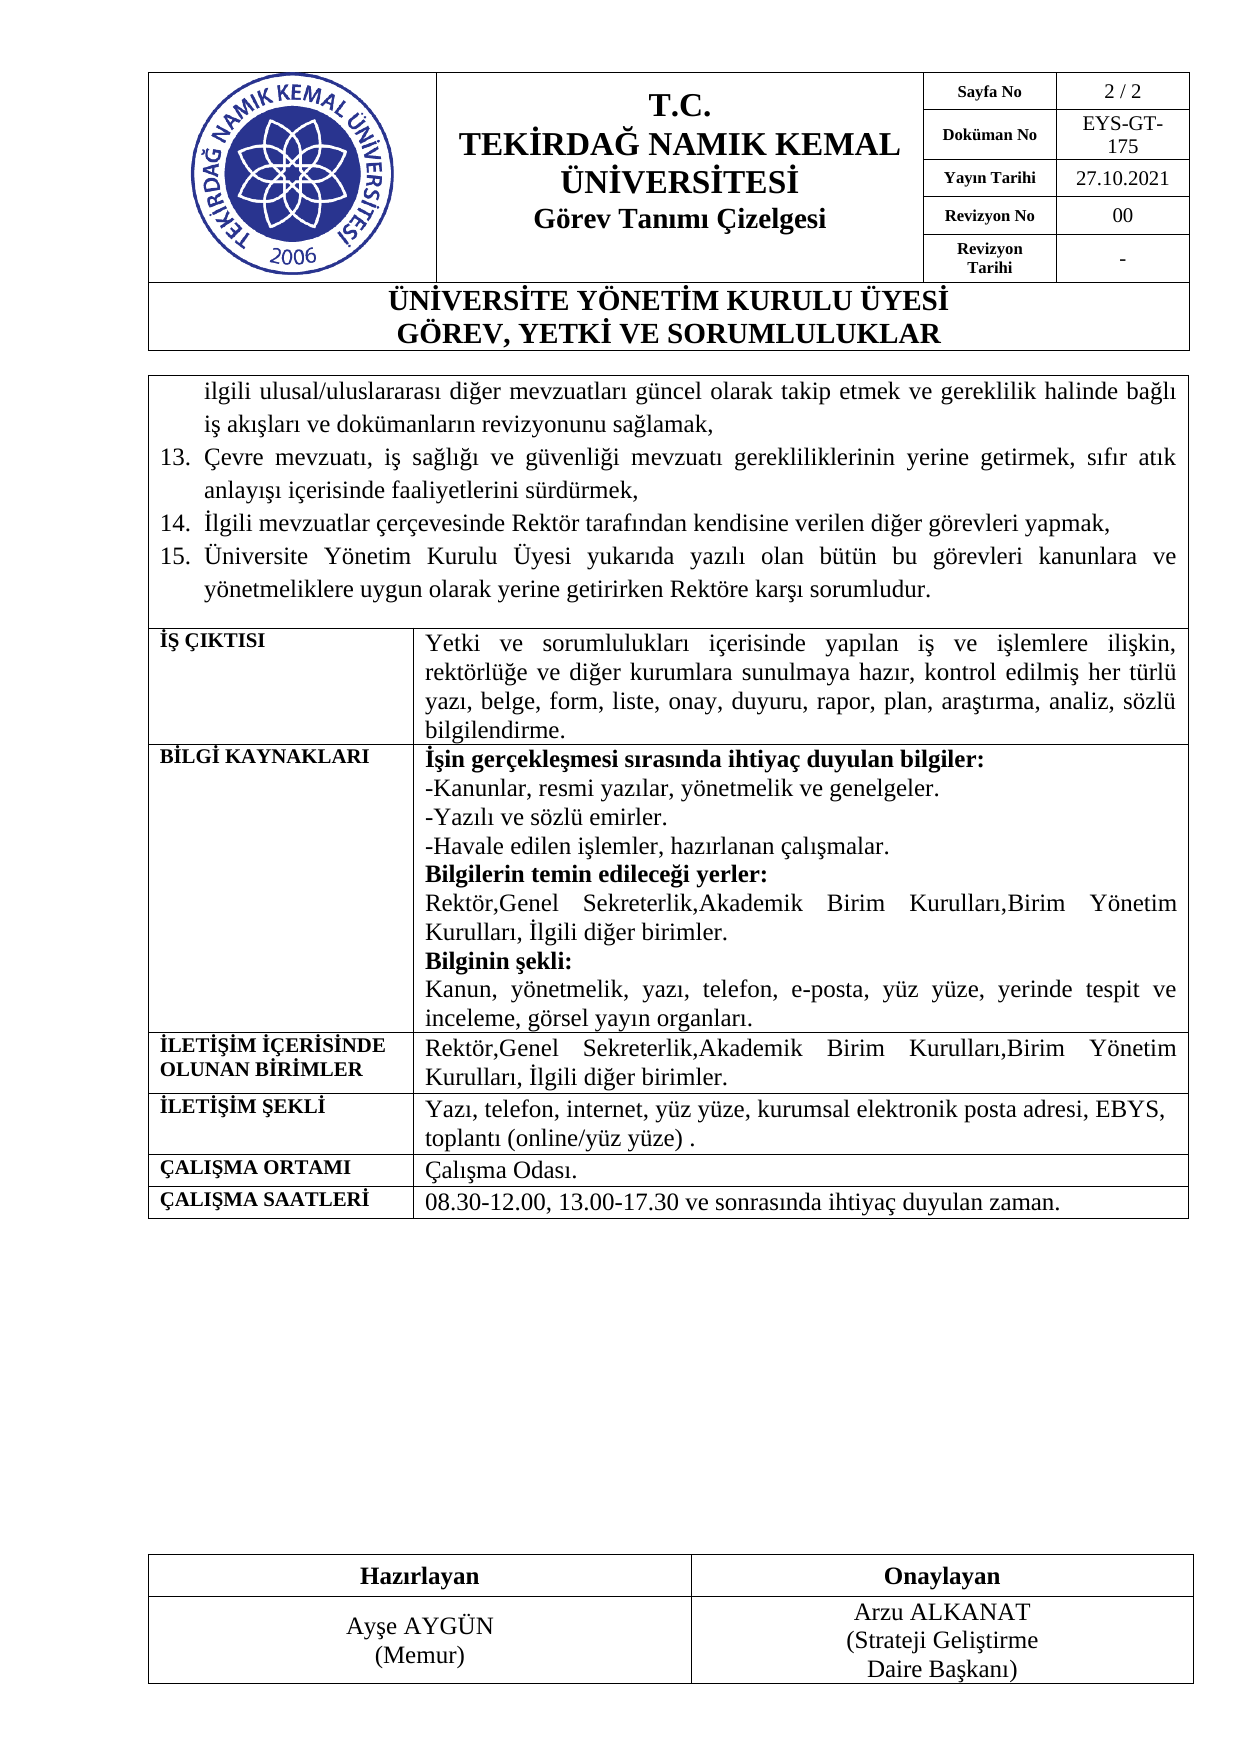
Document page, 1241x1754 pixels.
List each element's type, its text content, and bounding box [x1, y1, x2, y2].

table_cell ÇALIŞMA ORTAMI [149, 1155, 413, 1186]
table_cell Rektör,Genel Sekreterlik,Akademik Birim Kurulları,Birim Yönetim Kurulları, İlgili diğer birimler. [414, 1033, 1188, 1093]
table_cell Yetki ve sorumlulukları içerisinde yapılan iş ve işlemlere ilişkin, rektörlüğe ve diğer kurumlara sunulmaya hazır, kontrol edilmiş her türlü yazı, belge, form, liste, onay, duyuru, rapor, plan, araştırma, analiz, sözlü bilgilendirme. [414, 629, 1188, 743]
table_cell Çalışma Odası. [414, 1155, 1188, 1186]
table_cell Yazı, telefon, internet, yüz yüze, kurumsal elektronik posta adresi, EBYS, toplantı (online/yüz yüze) . [414, 1094, 1188, 1154]
table_cell İşin gerçekleşmesi sırasında ihtiyaç duyulan bilgiler: -Kanunlar, resmi yazılar, yönetmelik ve genelgeler. -Yazılı ve sözlü emirler. -Havale edilen işlemler, hazırlanan çalışmalar. Bilgilerin temin edileceği yerler: Rektör,Genel Sekreterlik,Akademik Birim Kurulları,Birim Yönetim Kurulları, İlgili diğer birimler. Bilginin şekli: Kanun, yönetmelik, yazı, telefon, e-posta, yüz yüze, yerinde tespit ve inceleme, görsel yayın organları. [414, 745, 1188, 1032]
table_cell 08.30-12.00, 13.00-17.30 ve sonrasında ihtiyaç duyulan zaman. [414, 1187, 1188, 1218]
table_cell İLETİŞİM ŞEKLİ [149, 1094, 413, 1154]
table_cell İŞ ÇIKTISI [149, 629, 413, 743]
table_cell İLETİŞİM İÇERİSİNDE OLUNAN BİRİMLER [149, 1033, 413, 1093]
table_cell BİLGİ KAYNAKLARI [149, 745, 413, 1032]
picture [190, 72, 394, 275]
table_cell ÇALIŞMA SAATLERİ [149, 1187, 413, 1218]
